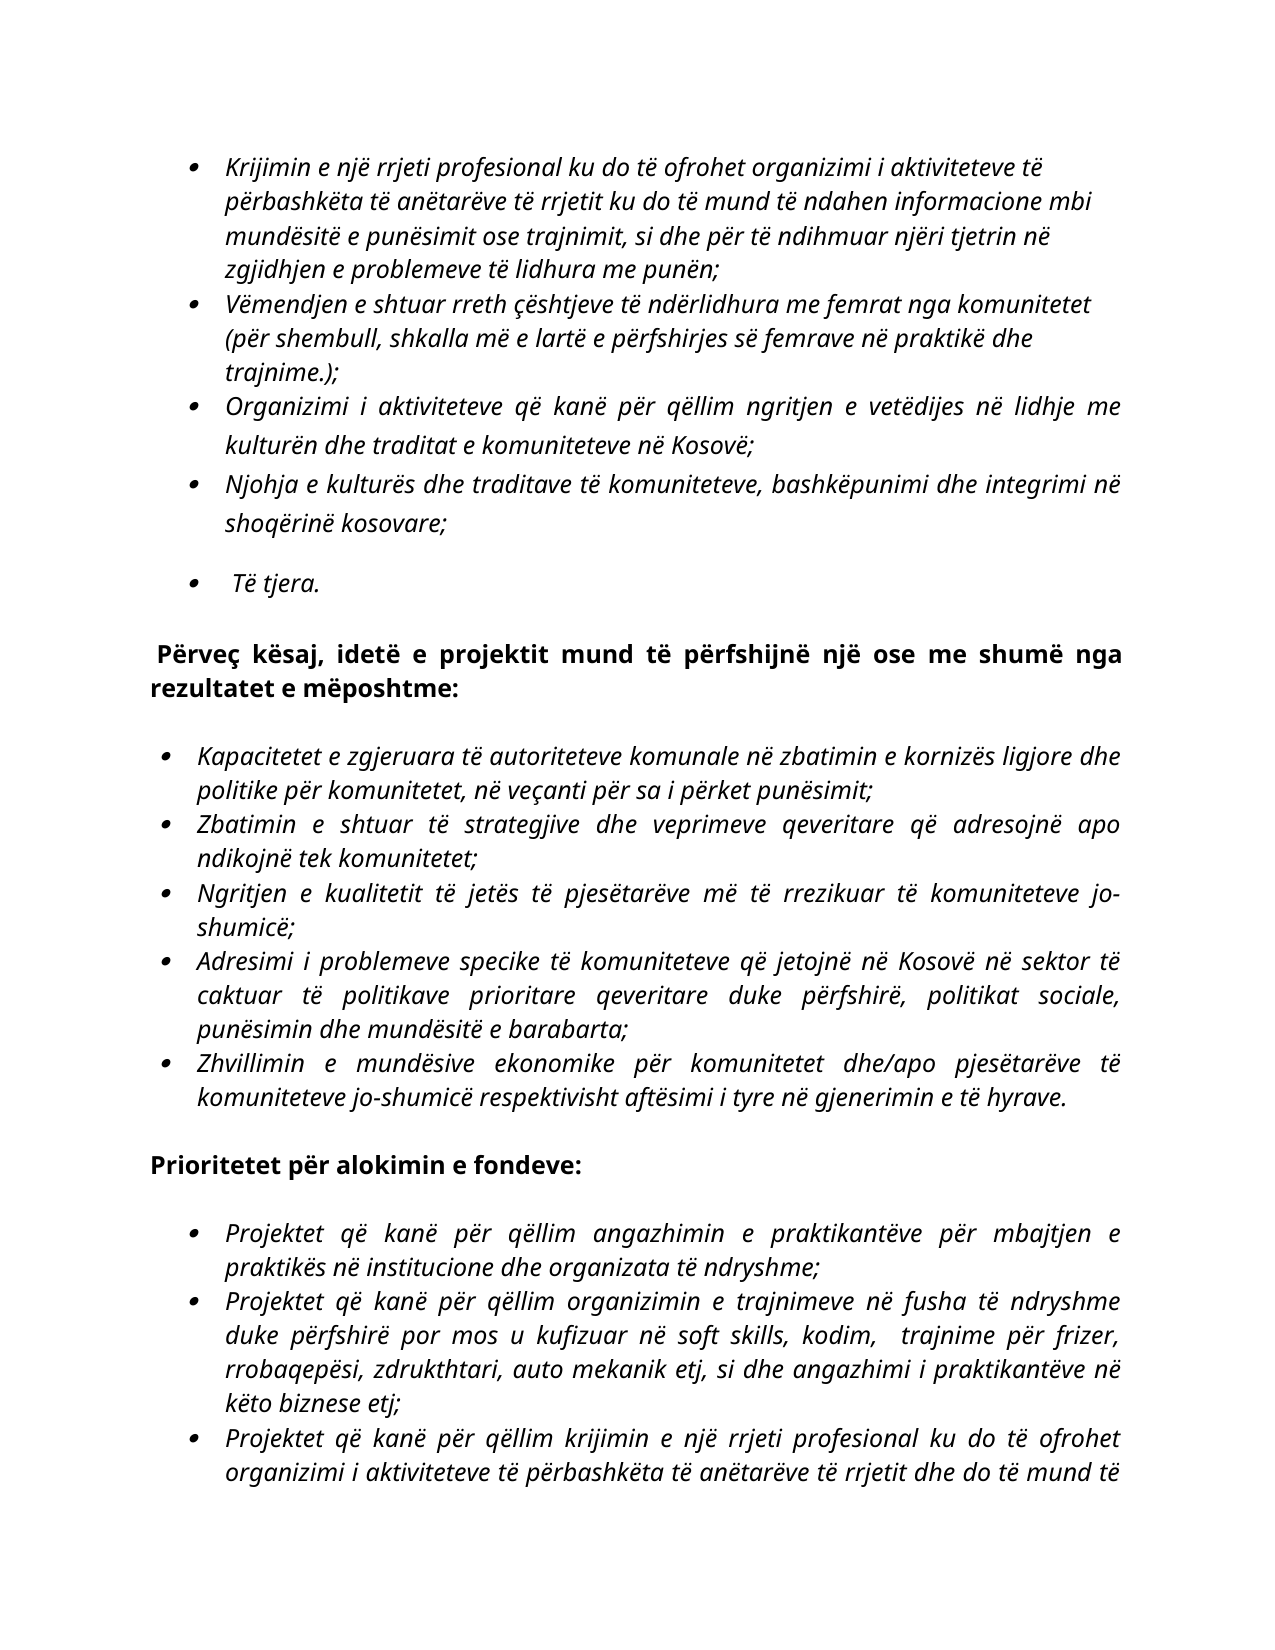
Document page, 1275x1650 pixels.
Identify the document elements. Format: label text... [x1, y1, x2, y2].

list Zbatimin e shtuar të strategjive dhe veprimeve qeveritare që adresojnë apo ndikojnë tek komunitetet; [159, 807, 1125, 875]
list Adresimi i problemeve specike të komuniteteve që jetojnë në Kosovë në sektor të caktuar të politikave prioritare qeveritare duke përfshirë, politikat sociale, punësimin dhe mundësitë e barabarta; [159, 943, 1125, 1046]
list Ngritjen e kualitetit të jetës të pjesëtarëve më të rrezikuar të komuniteteve jo-shumicë; [159, 875, 1125, 943]
list Krijimin e një rrjeti profesional ku do të ofrohet organizimi i aktiviteteve të përbashkëta të anëtarëve të rrjetit ku do të mund të ndahen informacione mbi mundësitë e punësimit ose trajnimit, si dhe për të ndihmuar njëri tjetrin në zgjidhjen e problemeve të lidhura me punën; [187, 150, 1125, 286]
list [187, 1420, 1125, 1488]
list Kapacitetet e zgjeruara të autoriteteve komunale në zbatimin e kornizës ligjore dhe politike për komunitetet, në veçanti për sa i përket punësimit; [159, 739, 1125, 807]
list Projektet që kanë për qëllim organizimin e trajnimeve në fusha të ndryshme duke përfshirë por mos u kufizuar në soft skills, kodim, trajnime për frizer, rrobaqepësi, zdrukthtari, auto mekanik etj, si dhe angazhimi i praktikantëve në këto biznese etj; [187, 1284, 1125, 1420]
list Njohja e kulturës dhe traditave të komuniteteve, bashkëpunimi dhe integrimi në shoqërinë kosovare; [187, 467, 1125, 540]
text Përveç kësaj, idetë e projektit mund të përfshijnë një ose me shumë nga rezultatet e mëposhtme: [150, 637, 1125, 705]
list Zhvillimin e mundësive ekonomike për komunitetet dhe/apo pjesëtarëve të komuniteteve jo-shumicë respektivisht aftësimi i tyre në gjenerimin e të hyrave. [159, 1046, 1125, 1114]
list Organizimi i aktiviteteve që kanë për qëllim ngritjen e vetëdijes në lidhje me kulturën dhe traditat e komuniteteve në Kosovë; [187, 388, 1125, 462]
list Vëmendjen e shtuar rreth çështjeve të ndërlidhura me femrat nga komunitetet (për shembull, shkalla më e lartë e përfshirjes së femrave në praktikë dhe trajnime.); [187, 286, 1125, 388]
text Prioritetet për alokimin e fondeve: [150, 1148, 1125, 1182]
list Të tjera. [187, 566, 1125, 600]
list Projektet që kanë për qëllim angazhimin e praktikantëve për mbajtjen e praktikës në institucione dhe organizata të ndryshme; [187, 1216, 1125, 1284]
